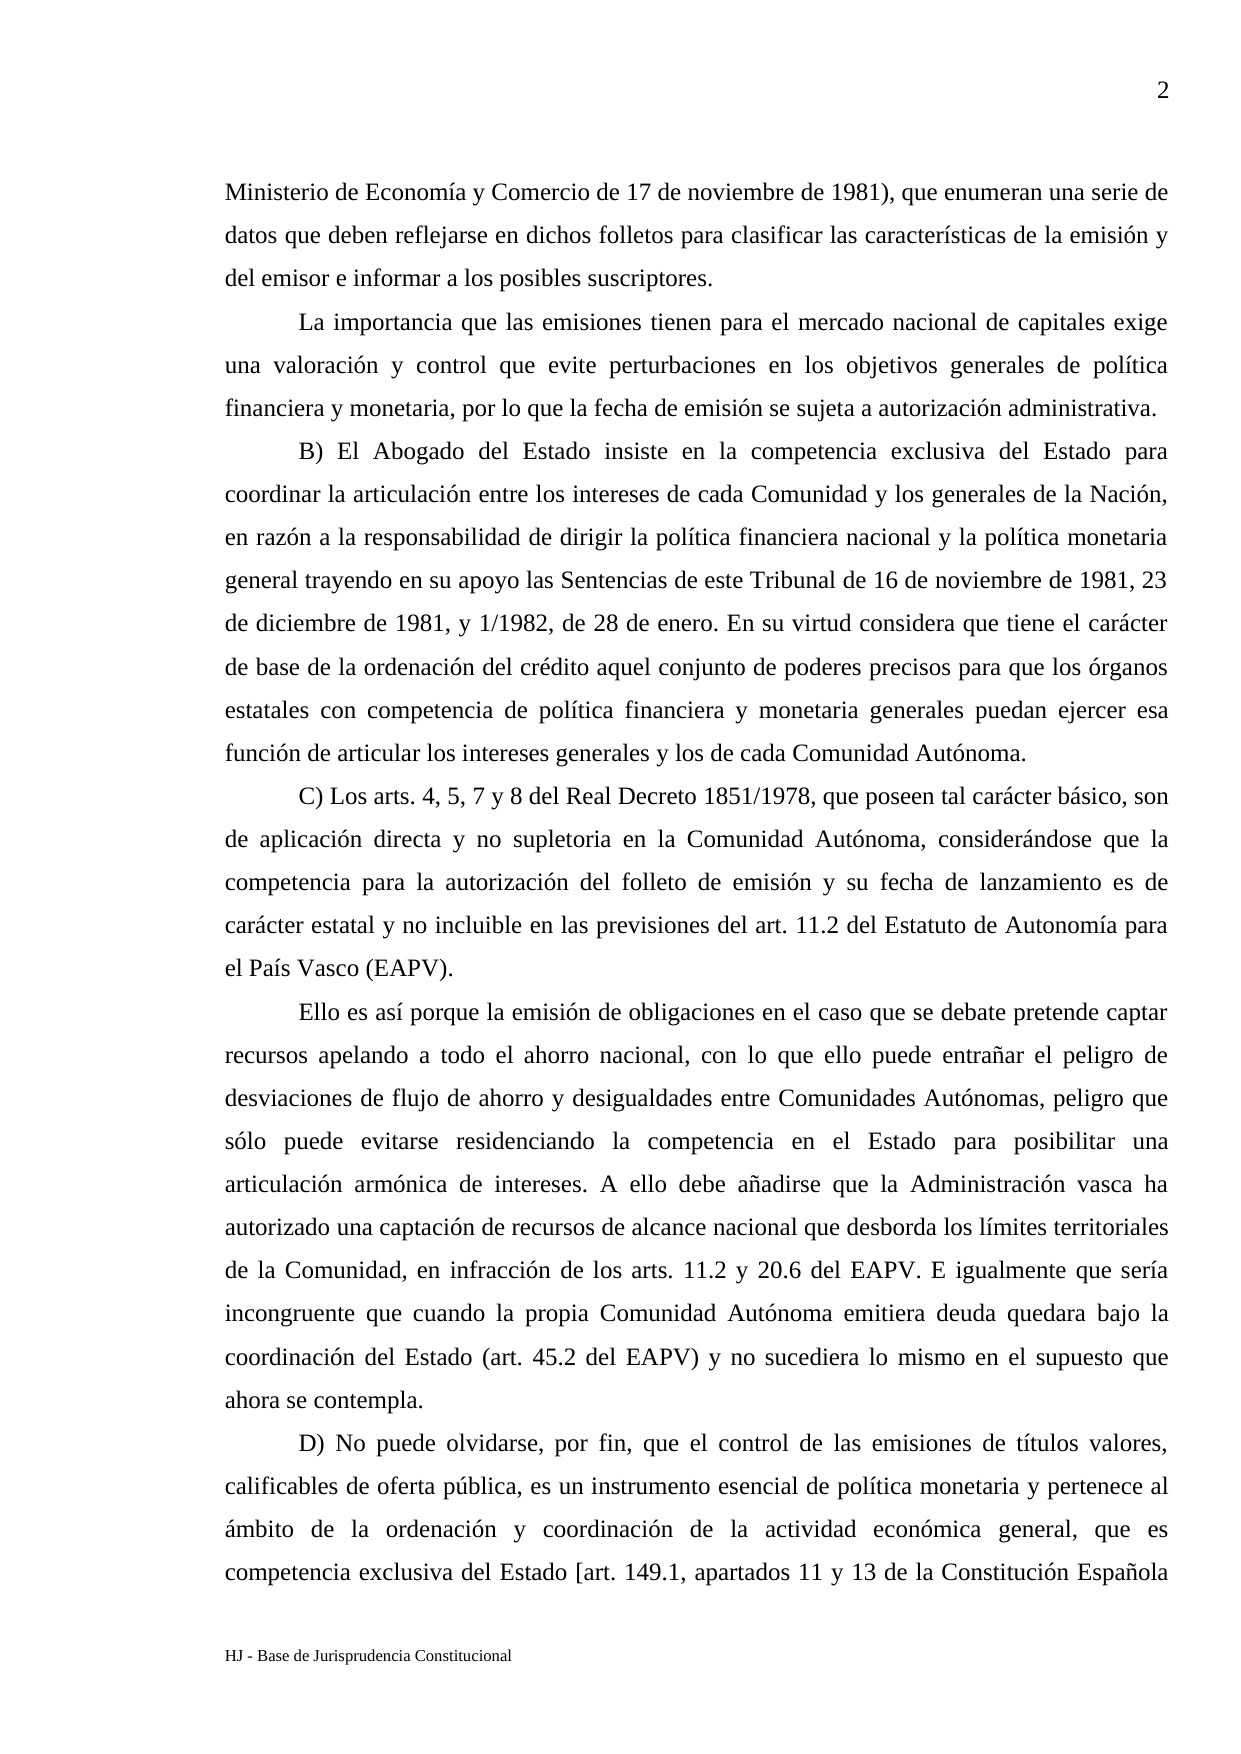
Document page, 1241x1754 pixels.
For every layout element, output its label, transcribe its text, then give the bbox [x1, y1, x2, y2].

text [224, 1428, 1169, 1586]
text B) El Abogado del Estado insiste en la competencia exclusiva del Estado para coordinar la articulación entre los intereses de cada Comunidad y los generales de la Nación, en razón a la responsabilidad de dirigir la política financiera nacional y la política monetaria general trayendo en su apoyo las Sentencias de este Tribunal de 16 de noviembre de 1981, 23 de diciembre de 1981, y 1/1982, de 28 de enero. En su virtud considera que tiene el carácter de base de la ordenación del crédito aquel conjunto de poderes precisos para que los órganos estatales con competencia de política financiera y monetaria generales puedan ejercer esa función de articular los intereses generales y los de cada Comunidad Autónoma. [224, 436, 1169, 767]
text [224, 177, 1169, 292]
text Ello es así porque la emisión de obligaciones en el caso que se debate pretende captar recursos apelando a todo el ahorro nacional, con lo que ello puede entrañar el peligro de desviaciones de flujo de ahorro y desigualdades entre Comunidades Autónomas, peligro que sólo puede evitarse residenciando la competencia en el Estado para posibilitar una articulación armónica de intereses. A ello debe añadirse que la Administración vasca ha autorizado una captación de recursos de alcance nacional que desborda los límites territoriales de la Comunidad, en infracción de los arts. 11.2 y 20.6 del EAPV. E igualmente que sería incongruente que cuando la propia Comunidad Autónoma emitiera deuda quedara bajo la coordinación del Estado (art. 45.2 del EAPV) y no sucediera lo mismo en el supuesto que ahora se contempla. [224, 997, 1169, 1413]
text La importancia que las emisiones tienen para el mercado nacional de capitales exige una valoración y control que evite perturbaciones en los objetivos generales de política financiera y monetaria, por lo que la fecha de emisión se sujeta a autorización administrativa. [224, 307, 1169, 422]
text C) Los arts. 4, 5, 7 y 8 del Real Decreto 1851/1978, que poseen tal carácter básico, son de aplicación directa y no supletoria en la Comunidad Autónoma, considerándose que la competencia para la autorización del folleto de emisión y su fecha de lanzamiento es de carácter estatal y no incluible en las previsiones del art. 11.2 del Estatuto de Autonomía para el País Vasco (EAPV). [224, 781, 1169, 982]
